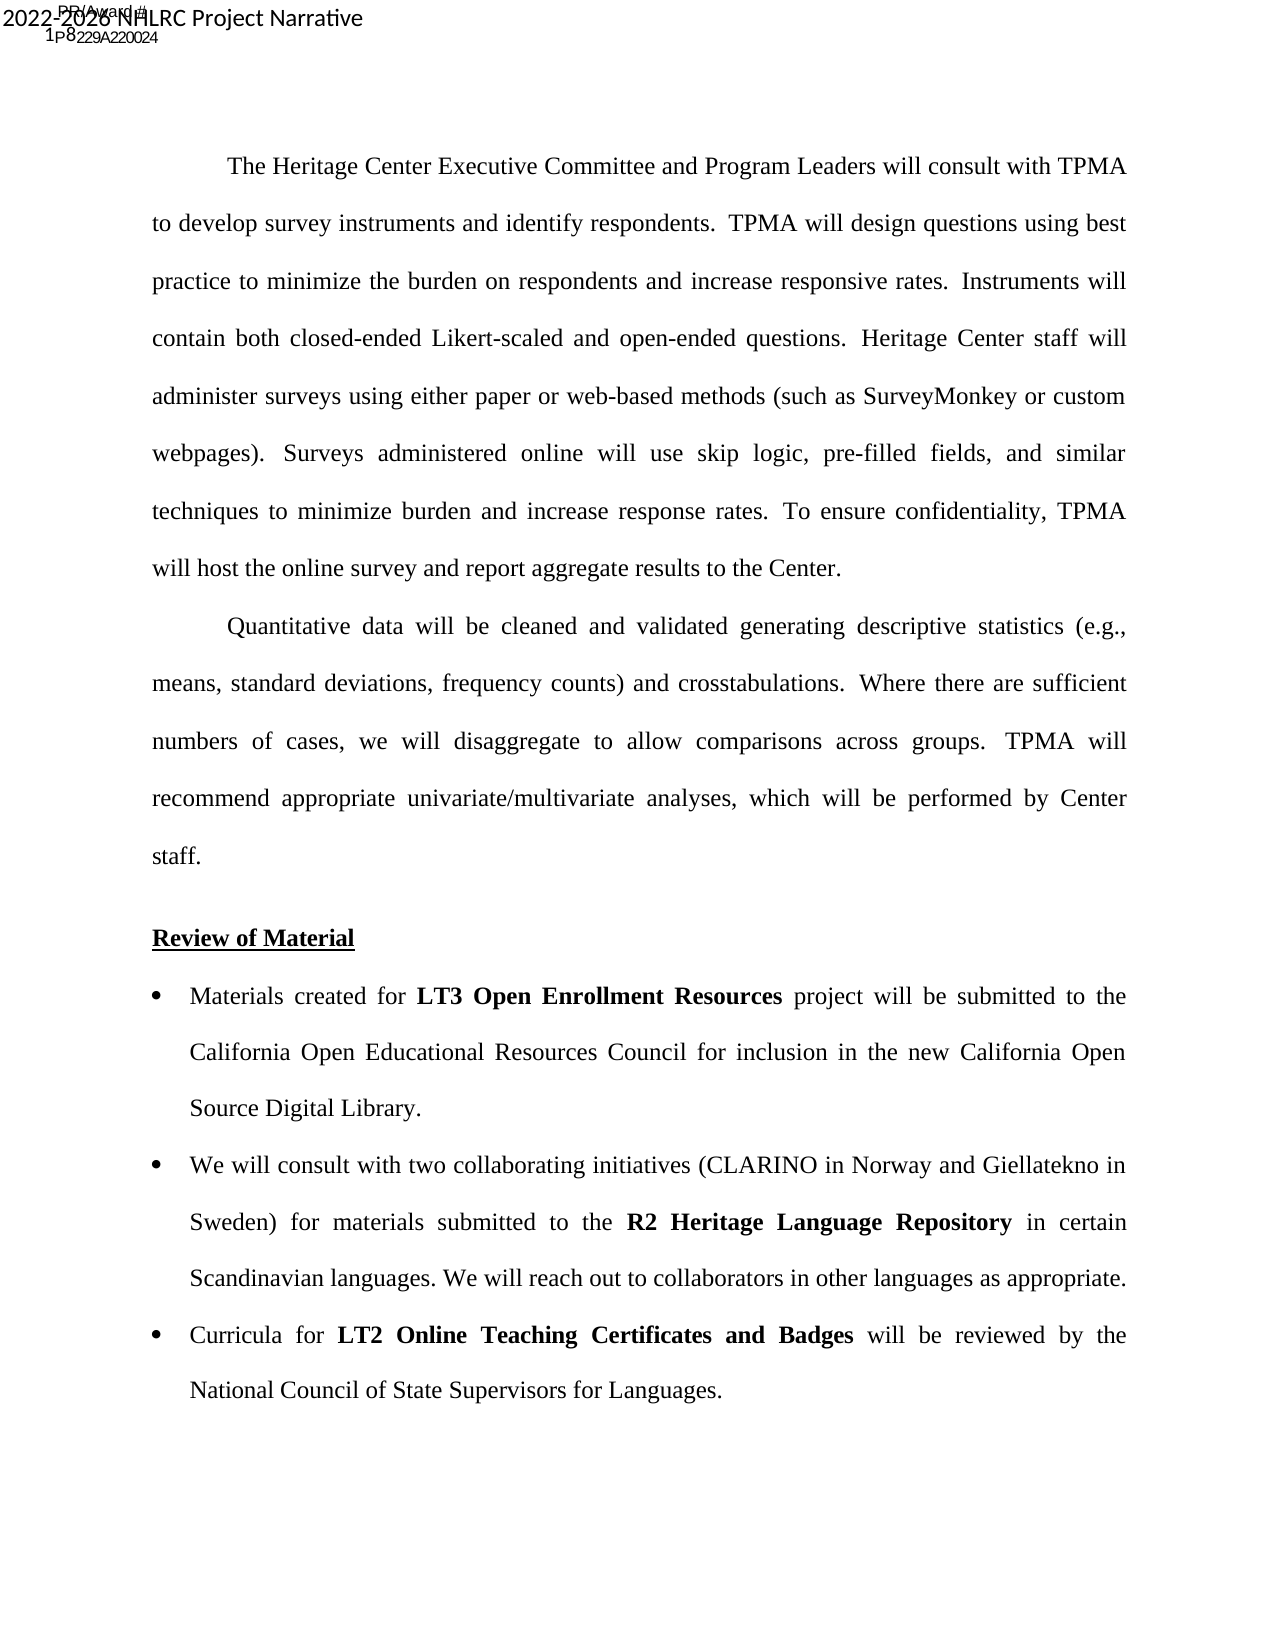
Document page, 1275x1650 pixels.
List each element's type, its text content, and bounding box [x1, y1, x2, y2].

list Curricula for LT2 Online Teaching Certificates and Badges will be reviewed by the National Council of State Supervisors for Languages. [152, 1320, 1127, 1404]
subtitle Review of Material [152, 923, 1137, 952]
text Quantitative data will be cleaned and validated generating descriptive statistics (e.g., means, standard deviations, frequency counts) and crosstabulations. Where there are sufficient numbers of cases, we will disaggregate to allow comparisons across groups. TPMA will recommend appropriate univariate/multivariate analyses, which will be performed by Center staff. [152, 611, 1127, 869]
list Materials created for LT3 Open Enrollment Resources project will be submitted to the California Open Educational Resources Council for inclusion in the new California Open Source Digital Library. [152, 981, 1127, 1122]
text The Heritage Center Executive Committee and Program Leaders will consult with TPMA to develop survey instruments and identify respondents. TPMA will design questions using best practice to minimize the burden on respondents and increase responsive rates. Instruments will contain both closed-ended Likert-scaled and open-ended questions. Heritage Center staff will administer surveys using either paper or web-based methods (such as SurveyMonkey or custom webpages). Surveys administered online will use skip logic, pre-filled fields, and similar techniques to minimize burden and increase response rates. To ensure confidentiality, TPMA will host the online survey and report aggregate results to the Center. [152, 151, 1127, 582]
list We will consult with two collaborating initiatives (CLARINO in Norway and Giellatekno in Sweden) for materials submitted to the R2 Heritage Language Repository in certain Scandinavian languages. We will reach out to collaborators in other languages as appropriate. [152, 1151, 1127, 1292]
